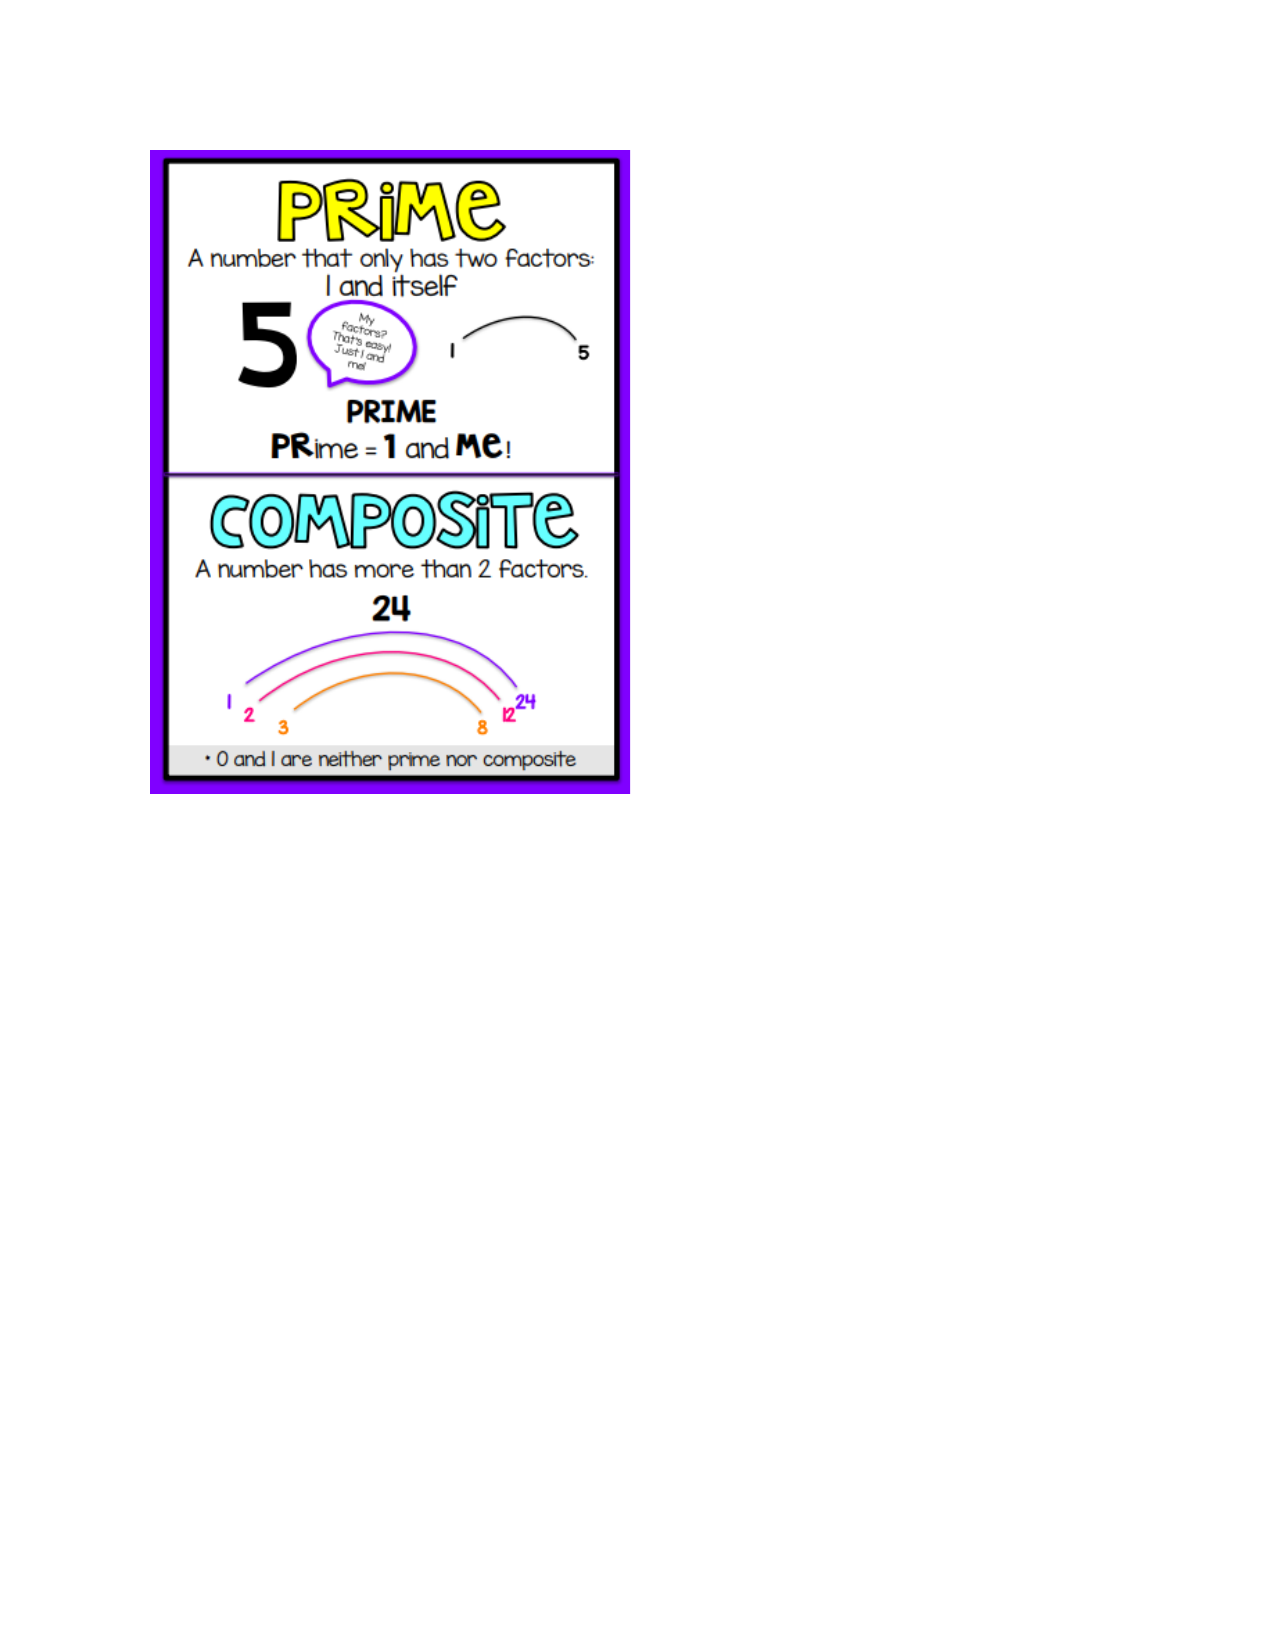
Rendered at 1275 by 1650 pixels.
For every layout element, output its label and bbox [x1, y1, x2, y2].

picture [150, 150, 630, 794]
